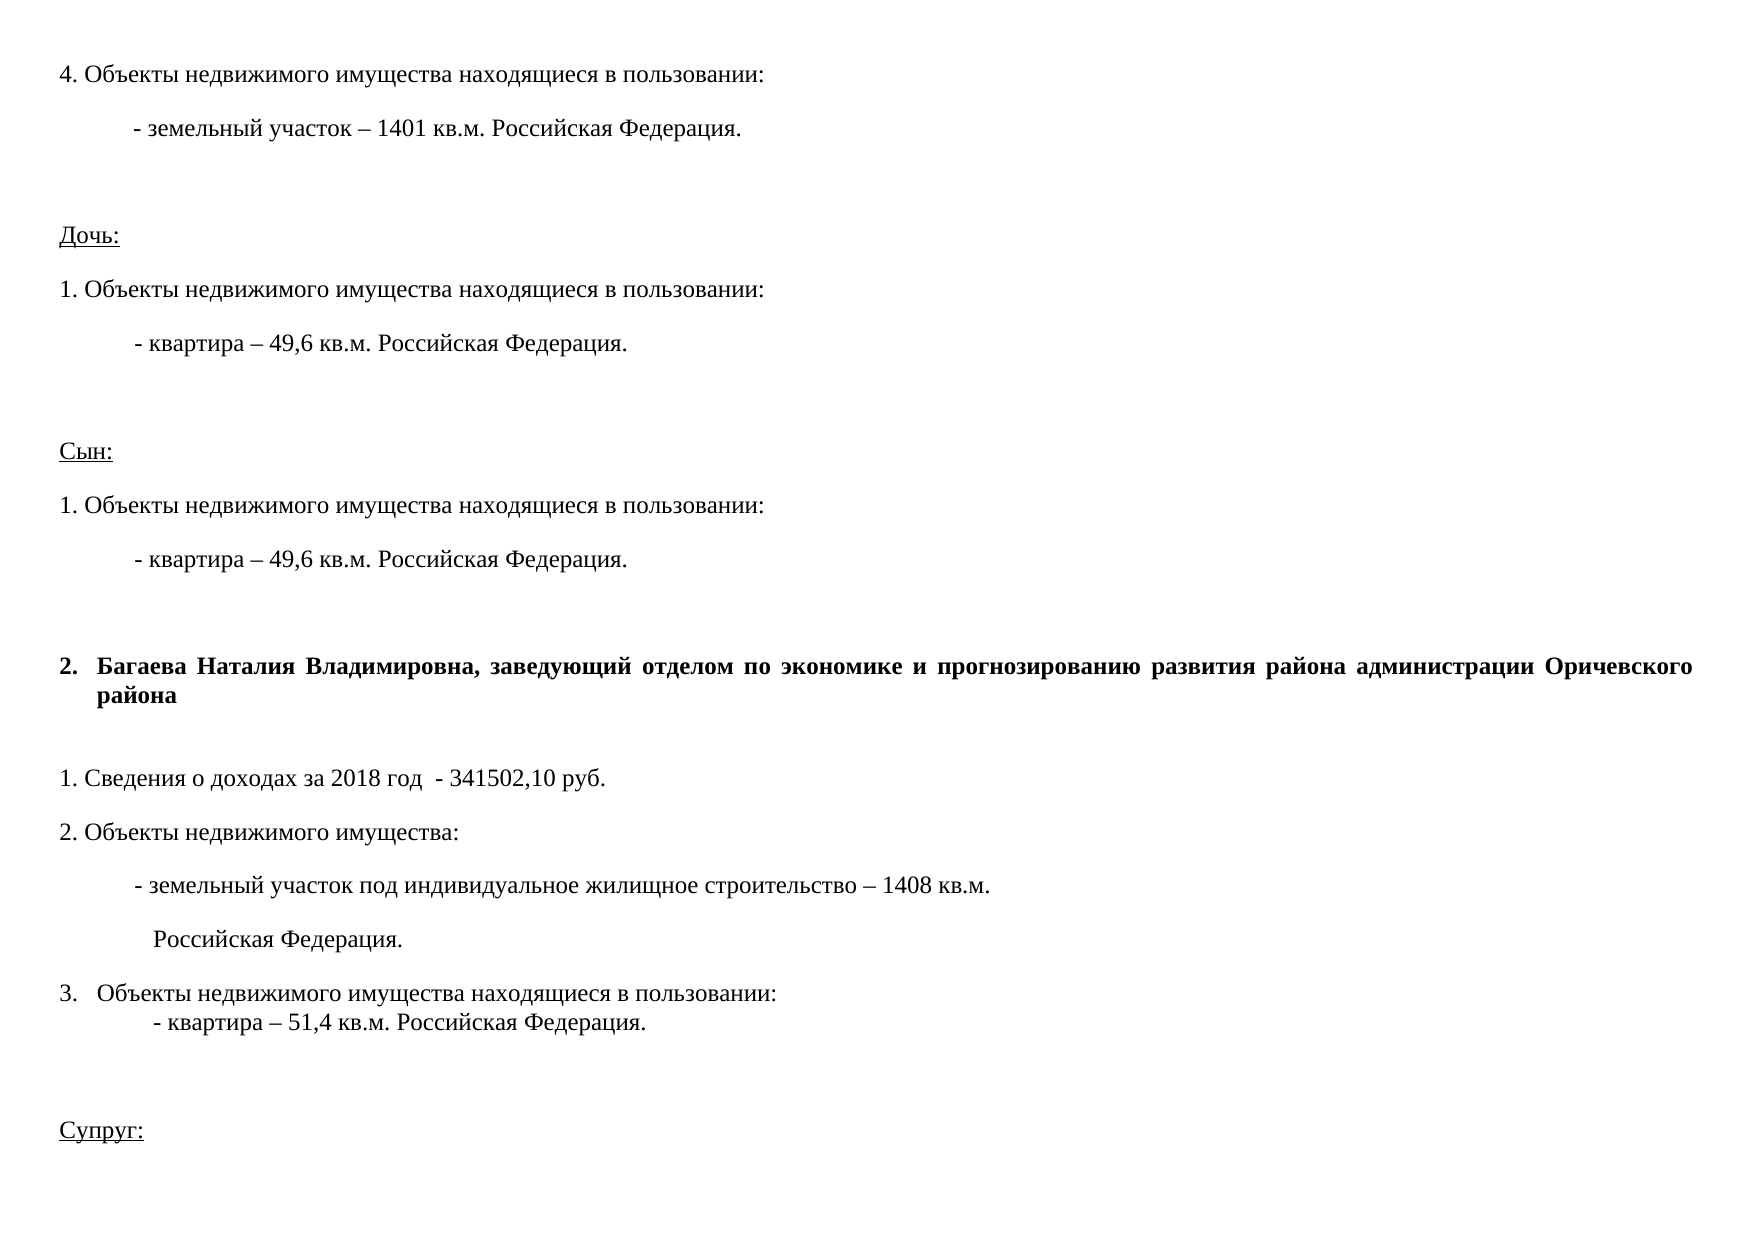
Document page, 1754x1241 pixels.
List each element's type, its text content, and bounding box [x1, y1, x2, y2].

text 2. Объекты недвижимого имущества: [59, 817, 1695, 845]
text 4. Объекты недвижимого имущества находящиеся в пользовании: [59, 59, 1695, 88]
text - земельный участок – 1401 кв.м. Российская Федерация. [59, 113, 1695, 142]
text Супруг: [59, 1115, 1695, 1143]
text Сын: [59, 436, 1695, 465]
text Российская Федерация. [59, 924, 1695, 953]
text - квартира – 49,6 кв.м. Российская Федерация. [59, 544, 1695, 572]
text 1. Объекты недвижимого имущества находящиеся в пользовании: [59, 274, 1695, 303]
text 1. Объекты недвижимого имущества находящиеся в пользовании: [59, 490, 1695, 519]
text 1. Сведения о доходах за 2018 год - 341502,10 руб. [59, 763, 1695, 792]
text - квартира – 49,6 кв.м. Российская Федерация. [59, 328, 1695, 357]
list Объекты недвижимого имущества находящиеся в пользовании: [59, 978, 1695, 1007]
text - квартира – 51,4 кв.м. Российская Федерация. [97, 1007, 1695, 1036]
text - земельный участок под индивидуальное жилищное строительство – 1408 кв.м. [59, 871, 1695, 899]
text Дочь: [59, 221, 1695, 249]
list Багаева Наталия Владимировна, заведующий отделом по экономике и прогнозированию развития района администрации Оричевского района [59, 651, 1695, 709]
